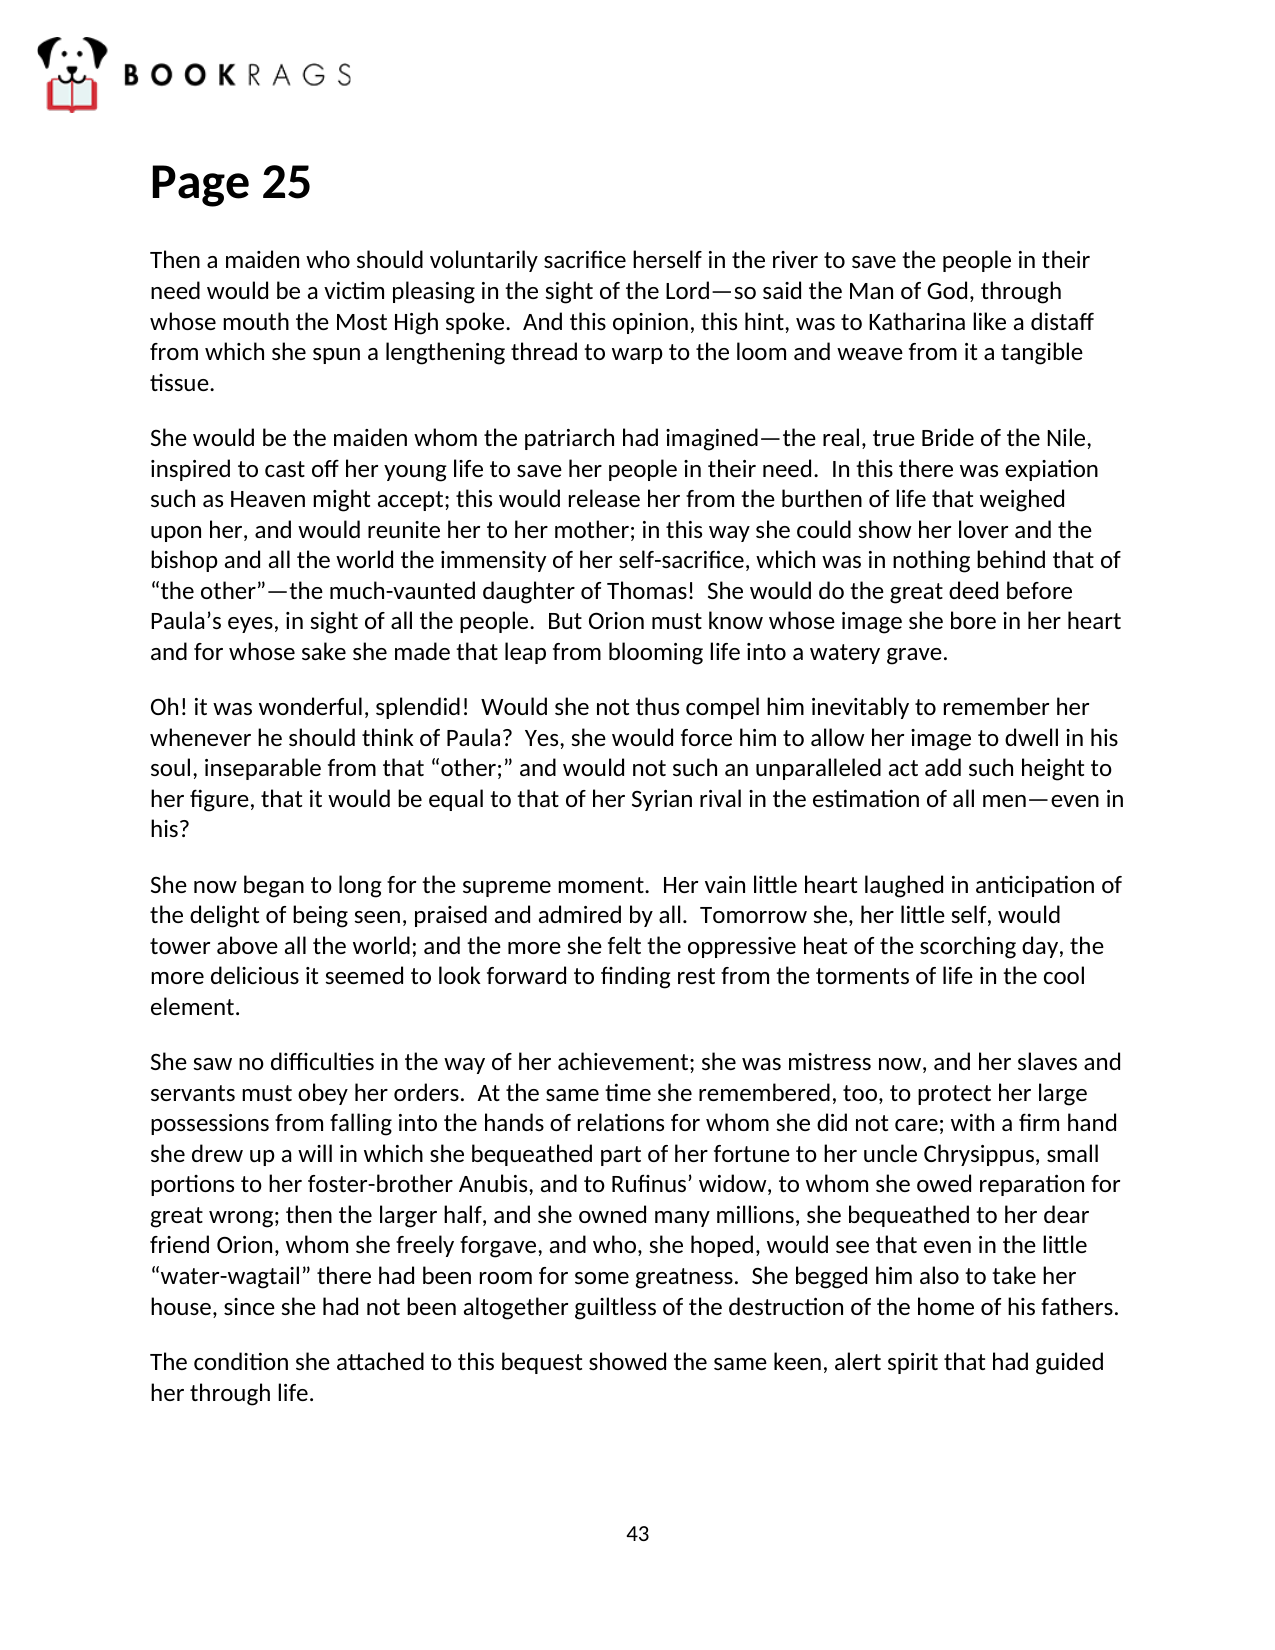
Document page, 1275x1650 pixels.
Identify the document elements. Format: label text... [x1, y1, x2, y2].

text She saw no difficulties in the way of her achievement; she was mistress now, and her slaves and servants must obey her orders. At the same time she remembered, too, to protect her large possessions from falling into the hands of relations for whom she did not care; with a firm hand she drew up a will in which she bequeathed part of her fortune to her uncle Chrysippus, small portions to her foster-brother Anubis, and to Rufinus’ widow, to whom she owed reparation for great wrong; then the larger half, and she owned many millions, she bequeathed to her dear friend Orion, whom she freely forgave, and who, she hoped, would see that even in the little “water-wagtail” there had been room for some greatness. She begged him also to take her house, since she had not been altogether guiltless of the destruction of the home of his fathers. [150, 1047, 1125, 1321]
text She would be the maiden whom the patriarch had imagined—­the real, true Bride of the Nile, inspired to cast off her young life to save her people in their need. In this there was expiation such as Heaven might accept; this would release her from the burthen of life that weighed upon her, and would reunite her to her mother; in this way she could show her lover and the bishop and all the world the immensity of her self-sacrifice, which was in nothing behind that of “the other”—­the much-vaunted daughter of Thomas! She would do the great deed before Paula’s eyes, in sight of all the people. But Orion must know whose image she bore in her heart and for whose sake she made that leap from blooming life into a watery grave. [150, 422, 1125, 666]
text The condition she attached to this bequest showed the same keen, alert spirit that had guided her through life. [150, 1346, 1125, 1407]
text Oh! it was wonderful, splendid! Would she not thus compel him inevitably to remember her whenever he should think of Paula? Yes, she would force him to allow her image to dwell in his soul, inseparable from that “other;” and would not such an unparalleled act add such height to her figure, that it would be equal to that of her Syrian rival in the estimation of all men—­even in his? [150, 691, 1125, 844]
picture [37, 37, 351, 113]
text She now began to long for the supreme moment. Her vain little heart laughed in anticipation of the delight of being seen, praised and admired by all. Tomorrow she, her little self, would tower above all the world; and the more she felt the oppressive heat of the scorching day, the more delicious it seemed to look forward to finding rest from the torments of life in the cool element. [150, 869, 1125, 1022]
text Page 25 [150, 150, 1125, 211]
text Then a maiden who should voluntarily sacrifice herself in the river to save the people in their need would be a victim pleasing in the sight of the Lord—­so said the Man of God, through whose mouth the Most High spoke. And this opinion, this hint, was to Katharina like a distaff from which she spun a lengthening thread to warp to the loom and weave from it a tangible tissue. [150, 244, 1125, 397]
